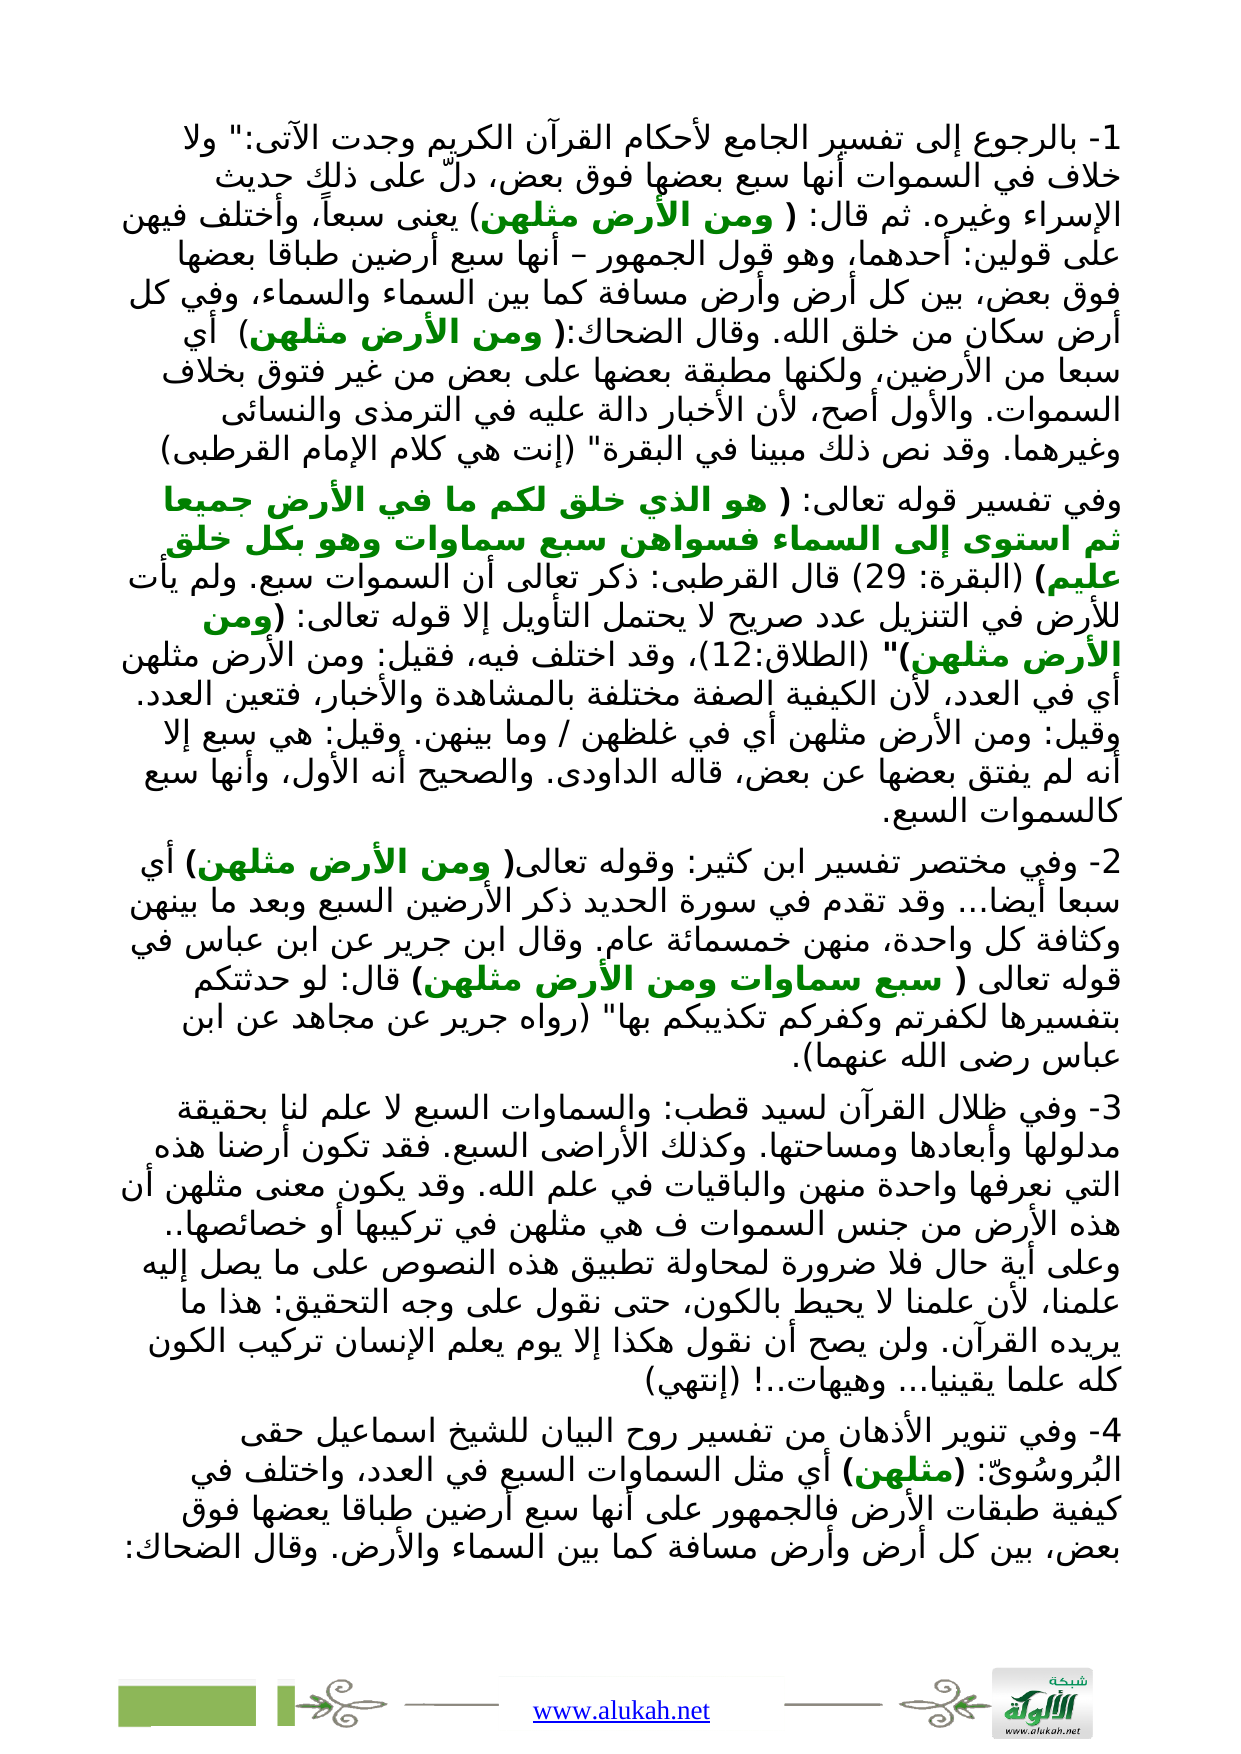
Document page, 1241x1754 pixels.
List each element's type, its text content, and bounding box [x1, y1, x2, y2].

picture [118, 1664, 1123, 1754]
text وفي تفسير قوله تعالى: ﴿ هو الذي خلق لكم ما في الأرض جميعا ثم استوى إلى السماء فسواهن سبع سماوات وهو بكل خلق عليم﴾ (البقرة: 29) قال القرطبى: ذكر تعالى أن السموات سبع. ولم يأت للأرض في التنزيل عدد صريح لا يحتمل التأويل إلا قوله تعالى: ﴿ومن الأرض مثلهن﴾" (الطلاق:12)، وقد اختلف فيه، فقيل: ومن الأرض مثلهن أي في العدد، لأن الكيفية الصفة مختلفة بالمشاهدة والأخبار، فتعين العدد. وقيل: ومن الأرض مثلهن أي في غلظهن / وما بينهن. وقيل: هي سبع إلا أنه لم يفتق بعضها عن بعض، قاله الداودى. والصحيح أنه الأول، وأنها سبع كالسموات السبع. [118, 480, 1123, 830]
text 2- وفي مختصر تفسير ابن كثير: وقوله تعالى﴿ ومن الأرض مثلهن﴾ أي سبعا أيضا... وقد تقدم في سورة الحديد ذكر الأرضين السبع وبعد ما بينهن وكثافة كل واحدة، منهن خمسمائة عام. وقال ابن جرير عن ابن عباس في قوله تعالى ﴿ سبع سماوات ومن الأرض مثلهن﴾ قال: لو حدثتكم بتفسيرها لكفرتم وكفركم تكذيبكم بها" (رواه جرير عن مجاهد عن ابن عباس رضى الله عنهما). [118, 842, 1123, 1076]
text 1- بالرجوع إلى تفسير الجامع لأحكام القرآن الكريم وجدت الآتى:" ولا خلاف في السموات أنها سبع بعضها فوق بعض، دلّ على ذلك حديث الإسراء وغيره. ثم قال: ﴿ ومن الأرض مثلهن﴾ يعنى سبعاً، وأختلف فيهن على قولين: أحدهما، وهو قول الجمهور – أنها سبع أرضين طباقا بعضها فوق بعض، بين كل أرض وأرض مسافة كما بين السماء والسماء، وفي كل أرض سكان من خلق الله. وقال الضحاك:﴿ ومن الأرض مثلهن﴾ أي سبعا من الأرضين، ولكنها مطبقة بعضها على بعض من غير فتوق بخلاف السموات. والأول أصح، لأن الأخبار دالة عليه في الترمذى والنسائى وغيرهما. وقد نص ذلك مبينا في البقرة" (إنت هي كلام الإمام القرطبى) [118, 118, 1123, 468]
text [118, 1411, 1123, 1567]
text 3- وفي ظلال القرآن لسيد قطب: والسماوات السبع لا علم لنا بحقيقة مدلولها وأبعادها ومساحتها. وكذلك الأراضى السبع. فقد تكون أرضنا هذه التي نعرفها واحدة منهن والباقيات في علم الله. وقد يكون معنى مثلهن أن هذه الأرض من جنس السموات ف هي مثلهن في تركيبها أو خصائصها.. وعلى أية حال فلا ضرورة لمحاولة تطبيق هذه النصوص على ما يصل إليه علمنا، لأن علمنا لا يحيط بالكون، حتى نقول على وجه التحقيق: هذا ما يريده القرآن. ولن يصح أن نقول هكذا إلا يوم يعلم الإنسان تركيب الكون كله علما يقينيا... وهيهات..! (إنتهي) [118, 1088, 1123, 1399]
